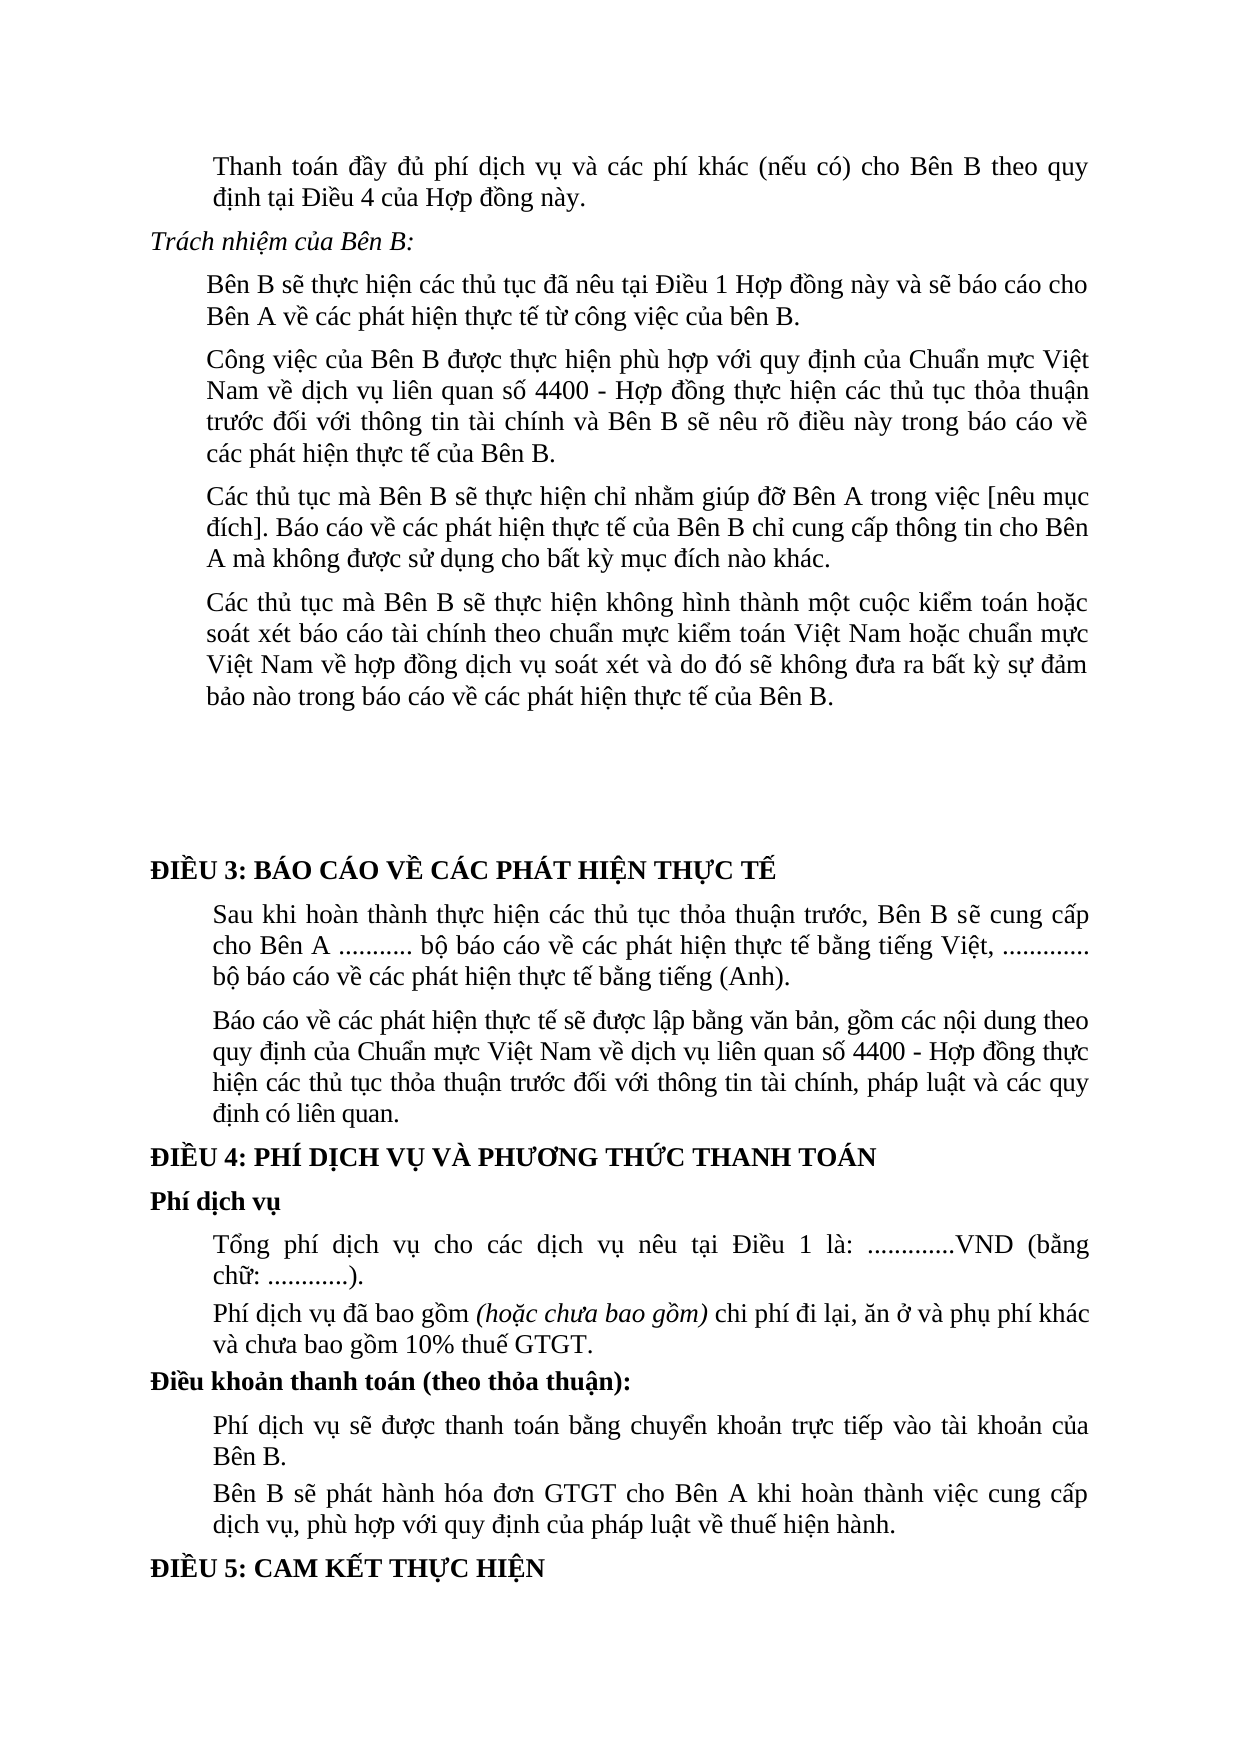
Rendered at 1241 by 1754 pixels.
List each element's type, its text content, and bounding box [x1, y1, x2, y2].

text Công việc của Bên B được thực hiện phù hợp với quy định của Chuẩn mực Việt Nam về dịch vụ liên quan số 4400 - Hợp đồng thực hiện các thủ tục thỏa thuận trước đối với thông tin tài chính và Bên B sẽ nêu rõ điều này trong báo cáo về các phát hiện thực tế của Bên B. [206, 343, 1090, 468]
list Báo cáo về các phát hiện thực tế sẽ được lập bằng văn bản, gồm các nội dung theo quy định của Chuẩn mực Việt Nam về dịch vụ liên quan số 4400 - Hợp đồng thực hiện các thủ tục thỏa thuận trước đối với thông tin tài chính, pháp luật và các quy định có liên quan. [212, 1004, 1090, 1128]
text Phí dịch vụ [150, 1184, 1090, 1216]
text Phí dịch vụ đã bao gồm (hoặc chưa bao gồm) chi phí đi lại, ăn ở và phụ phí khác và chưa bao gồm 10% thuế GTGT. [213, 1297, 1090, 1359]
text Bên B sẽ thực hiện các thủ tục đã nêu tại Điều 1 Hợp đồng này và sẽ báo cáo cho Bên A về các phát hiện thực tế từ công việc của bên B. [206, 268, 1090, 331]
text Phí dịch vụ sẽ được thanh toán bằng chuyển khoản trực tiếp vào tài khoản của Bên B. [213, 1409, 1090, 1471]
text ĐIỀU 4: PHÍ DỊCH VỤ VÀ PHƯƠNG THỨC THANH TOÁN [150, 1141, 1090, 1172]
text Bên B sẽ phát hành hóa đơn GTGT cho Bên A khi hoàn thành việc cung cấp dịch vụ, phù hợp với quy định của pháp luật về thuế hiện hành. [213, 1477, 1090, 1540]
list Sau khi hoàn thành thực hiện các thủ tục thỏa thuận trước, Bên B sẽ cung cấp cho Bên A ........... bộ báo cáo về các phát hiện thực tế bằng tiếng Việt, ............. bộ báo cáo về các phát hiện thực tế bằng tiếng (Anh). [212, 898, 1090, 991]
text Các thủ tục mà Bên B sẽ thực hiện chỉ nhằm giúp đỡ Bên A trong việc [nêu mục đích]. Báo cáo về các phát hiện thực tế của Bên B chỉ cung cấp thông tin cho Bên A mà không được sử dụng cho bất kỳ mục đích nào khác. [206, 480, 1090, 574]
text Tổng phí dịch vụ cho các dịch vụ nêu tại Điều 1 là: .............VND (bằng chữ: ............). [213, 1228, 1090, 1291]
text Các thủ tục mà Bên B sẽ thực hiện không hình thành một cuộc kiểm toán hoặc soát xét báo cáo tài chính theo chuẩn mực kiểm toán Việt Nam hoặc chuẩn mực Việt Nam về hợp đồng dịch vụ soát xét và do đó sẽ không đưa ra bất kỳ sự đảm bảo nào trong báo cáo về các phát hiện thực tế của Bên B. [206, 586, 1090, 711]
text Điều khoản thanh toán (theo thỏa thuận): [150, 1365, 1090, 1396]
list ĐIỀU 5: CAM KẾT THỰC HIỆN [150, 1552, 1090, 1583]
text Thanh toán đầy đủ phí dịch vụ và các phí khác (nếu có) cho Bên B theo quy định tại Điều 4 của Hợp đồng này. [213, 150, 1090, 212]
list ĐIỀU 3: BÁO CÁO VỀ CÁC PHÁT HIỆN THỰC TẾ [150, 854, 1090, 885]
text Trách nhiệm của Bên B: [150, 225, 1090, 256]
